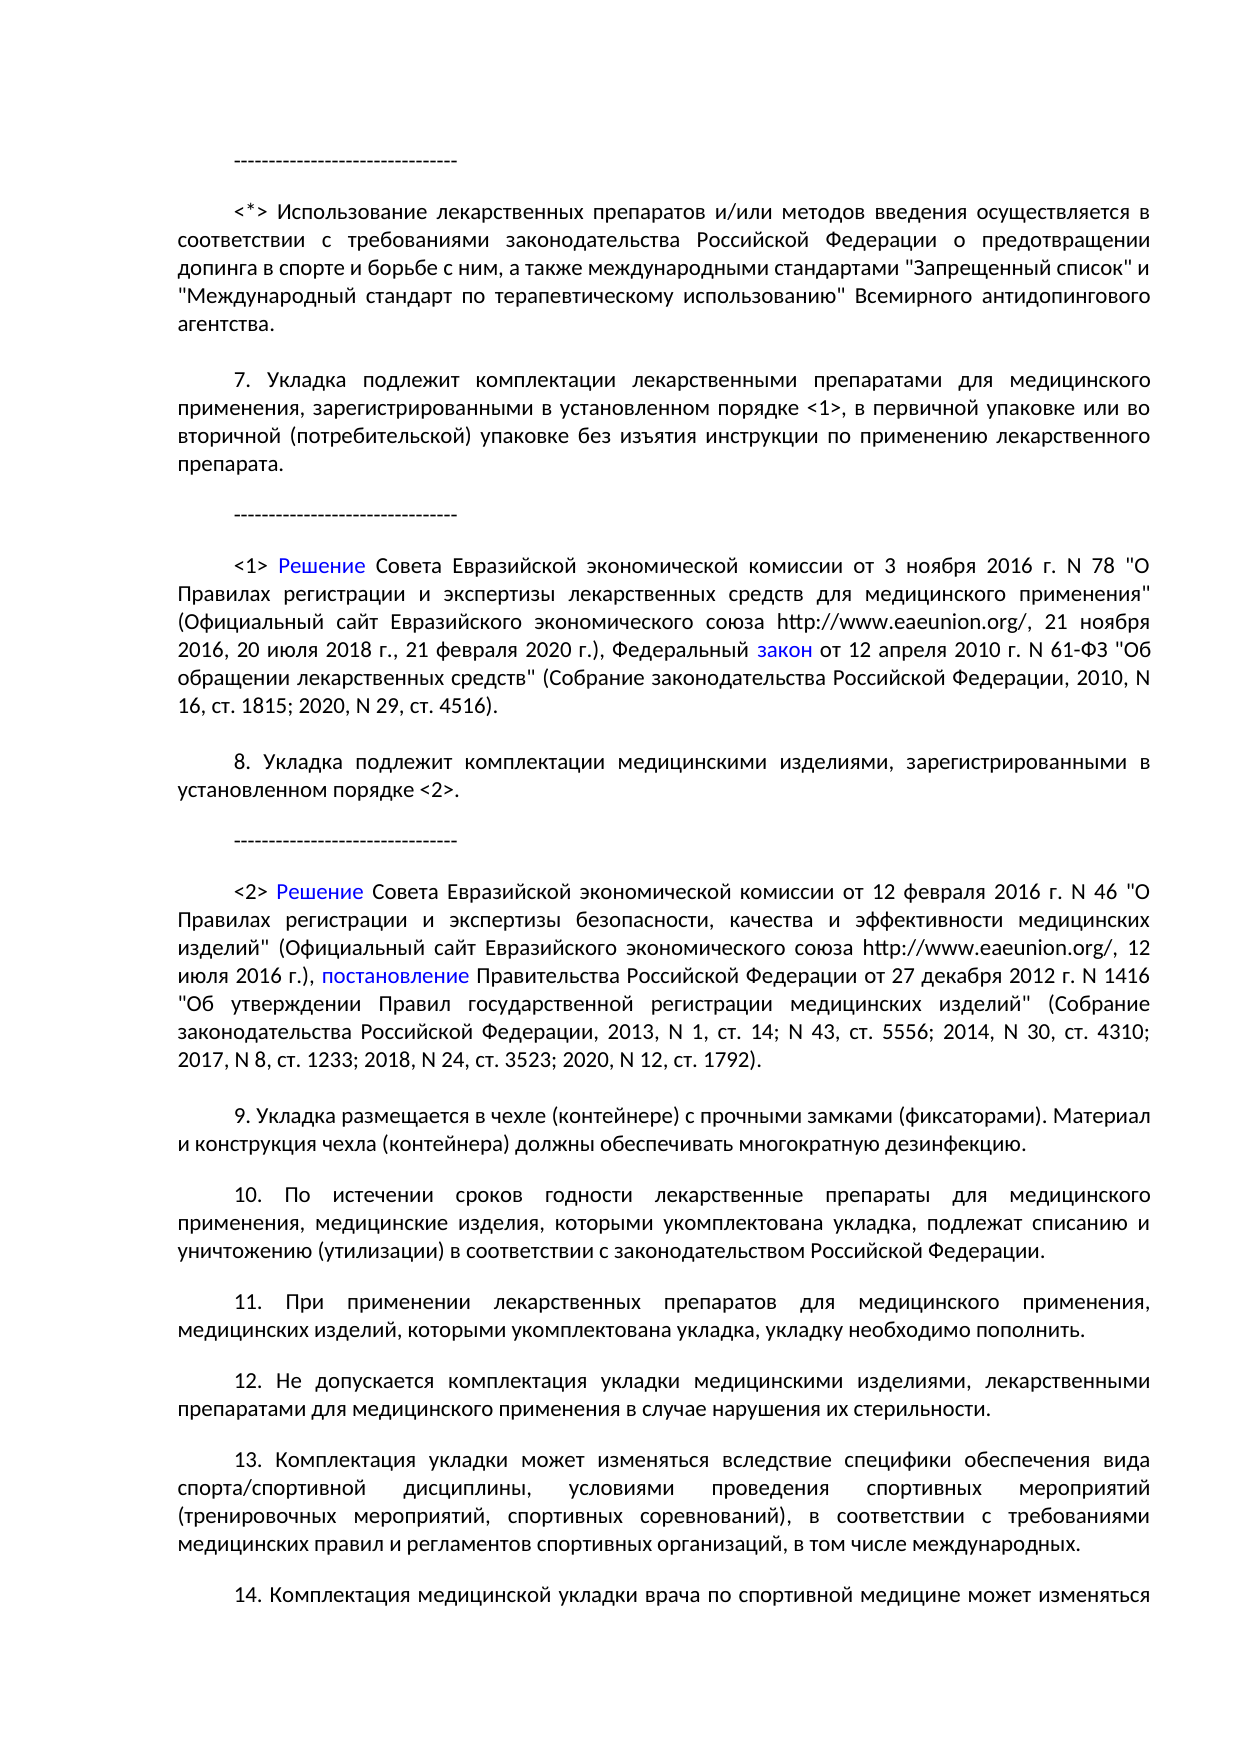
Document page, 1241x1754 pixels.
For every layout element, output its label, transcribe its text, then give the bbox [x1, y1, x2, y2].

text 8. Укладка подлежит комплектации медицинскими изделиями, зарегистрированными в установленном порядке <2>. [177, 747, 1152, 803]
text 9. Укладка размещается в чехле (контейнере) с прочными замками (фиксаторами). Материал и конструкция чехла (контейнера) должны обеспечивать многократную дезинфекцию. [177, 1101, 1152, 1157]
text 13. Комплектация укладки может изменяться вследствие специфики обеспечения вида спорта/спортивной дисциплины, условиями проведения спортивных мероприятий (тренировочных мероприятий, спортивных соревнований), в соответствии с требованиями медицинских правил и регламентов спортивных организаций, в том числе международных. [177, 1445, 1152, 1557]
text -------------------------------- [177, 500, 1152, 528]
text 7. Укладка подлежит комплектации лекарственными препаратами для медицинского применения, зарегистрированными в установленном порядке <1>, в первичной упаковке или во вторичной (потребительской) упаковке без изъятия инструкции по применению лекарственного препарата. [177, 365, 1152, 477]
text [177, 1580, 1152, 1608]
text <2> Решение Совета Евразийской экономической комиссии от 12 февраля 2016 г. N 46 "О Правилах регистрации и экспертизы безопасности, качества и эффективности медицинских изделий" (Официальный сайт Евразийского экономического союза http://www.eaeunion.org/, 12 июля 2016 г.), постановление Правительства Российской Федерации от 27 декабря 2012 г. N 1416 "Об утверждении Правил государственной регистрации медицинских изделий" (Собрание законодательства Российской Федерации, 2013, N 1, ст. 14; N 43, ст. 5556; 2014, N 30, ст. 4310; 2017, N 8, ст. 1233; 2018, N 24, ст. 3523; 2020, N 12, ст. 1792). [177, 877, 1152, 1073]
text 12. Не допускается комплектация укладки медицинскими изделиями, лекарственными препаратами для медицинского применения в случае нарушения их стерильности. [177, 1366, 1152, 1422]
text 10. По истечении сроков годности лекарственные препараты для медицинского применения, медицинские изделия, которыми укомплектована укладка, подлежат списанию и уничтожению (утилизации) в соответствии с законодательством Российской Федерации. [177, 1180, 1152, 1264]
text -------------------------------- [177, 146, 1152, 174]
text 11. При применении лекарственных препаратов для медицинского применения, медицинских изделий, которыми укомплектована укладка, укладку необходимо пополнить. [177, 1287, 1152, 1343]
text <1> Решение Совета Евразийской экономической комиссии от 3 ноября 2016 г. N 78 "О Правилах регистрации и экспертизы лекарственных средств для медицинского применения" (Официальный сайт Евразийского экономического союза http://www.eaeunion.org/, 21 ноября 2016, 20 июля 2018 г., 21 февраля 2020 г.), Федеральный закон от 12 апреля 2010 г. N 61-ФЗ "Об обращении лекарственных средств" (Собрание законодательства Российской Федерации, 2010, N 16, ст. 1815; 2020, N 29, ст. 4516). [177, 551, 1152, 719]
text -------------------------------- [177, 826, 1152, 854]
text <*> Использование лекарственных препаратов и/или методов введения осуществляется в соответствии с требованиями законодательства Российской Федерации о предотвращении допинга в спорте и борьбе с ним, а также международными стандартами "Запрещенный список" и "Международный стандарт по терапевтическому использованию" Всемирного антидопингового агентства. [177, 197, 1152, 337]
